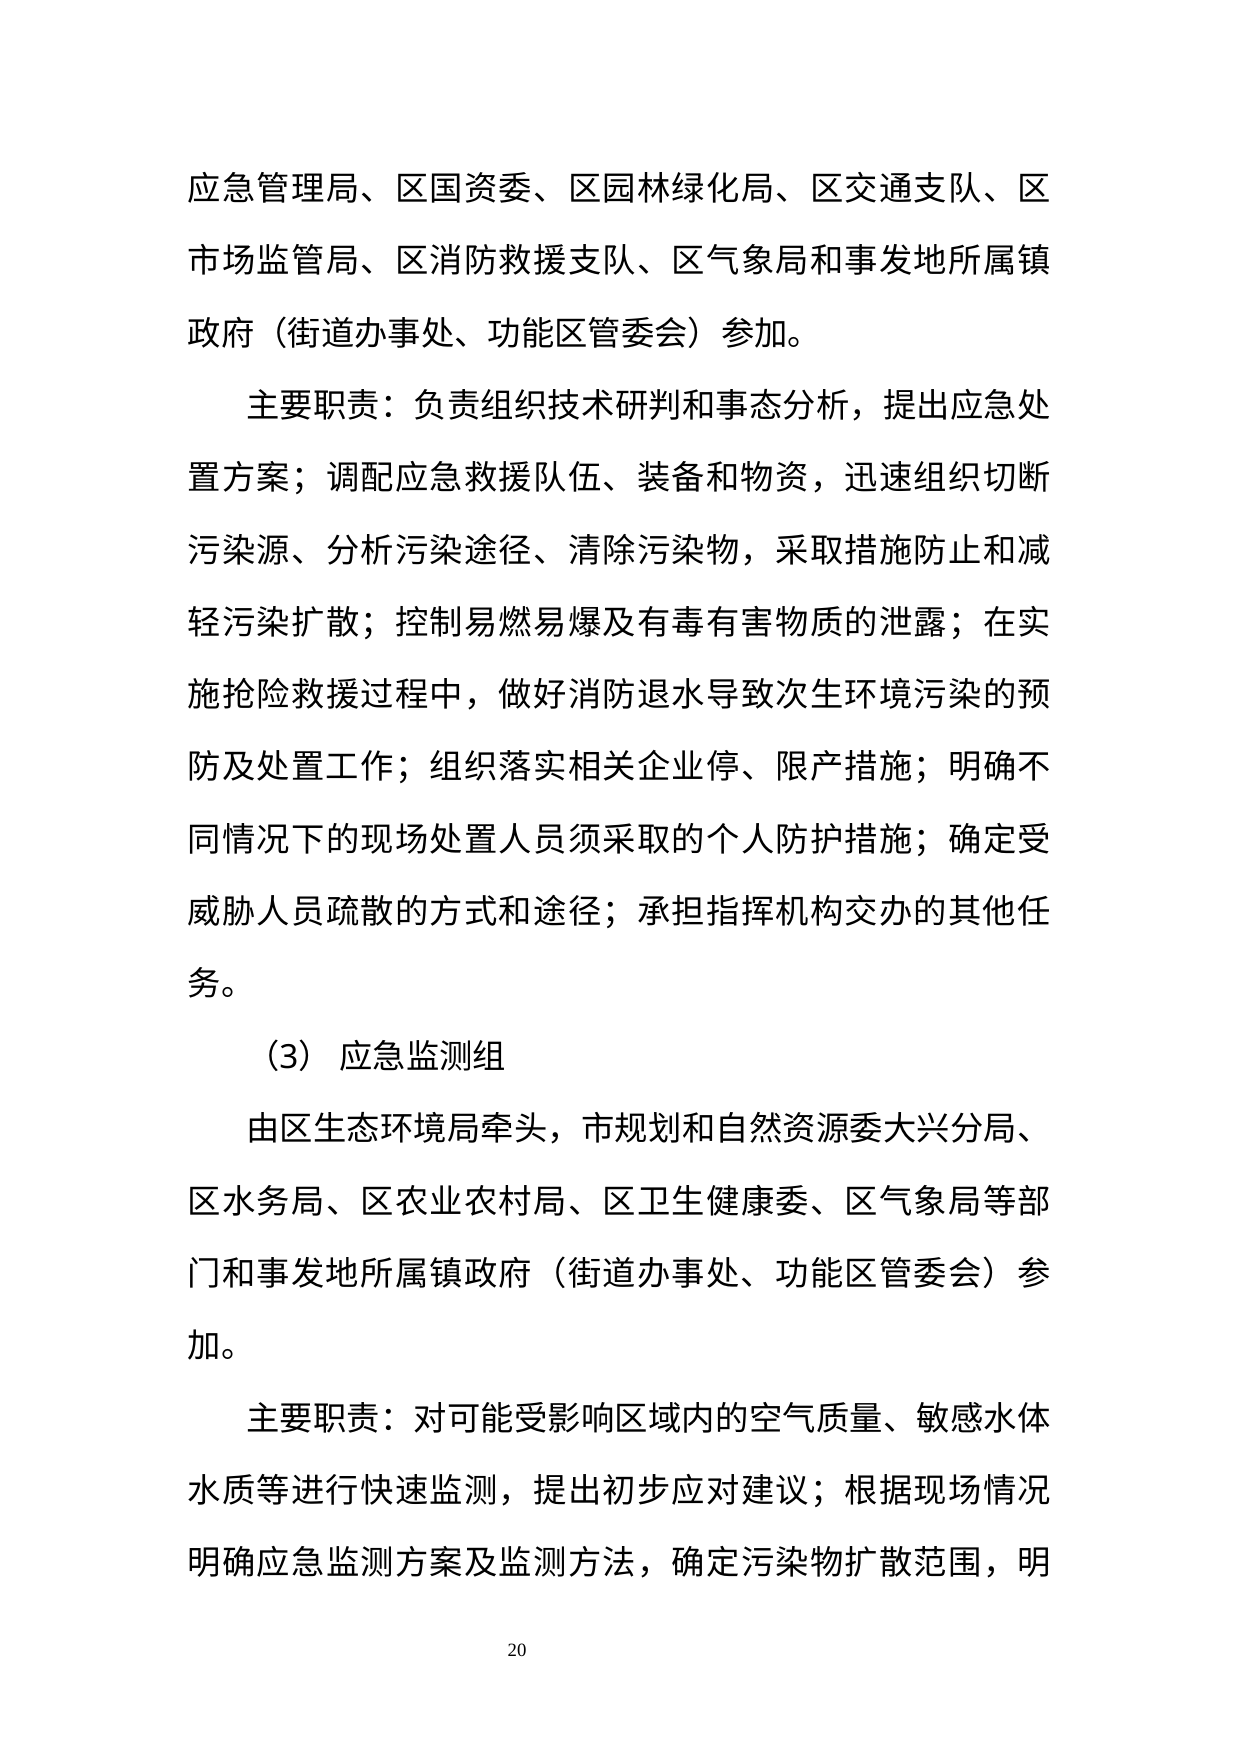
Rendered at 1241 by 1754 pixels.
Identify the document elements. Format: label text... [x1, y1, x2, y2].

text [187, 162, 1053, 355]
text 由区生态环境局牵头，市规划和自然资源委大兴分局、区水务局、区农业农村局、区卫生健康委、区气象局等部门和事发地所属镇政府（街道办事处、功能区管委会）参加。 [187, 1102, 1053, 1367]
text （3） 应急监测组 [187, 1029, 1053, 1078]
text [187, 1391, 1053, 1584]
text 主要职责：负责组织技术研判和事态分析，提出应急处置方案；调配应急救援队伍、装备和物资，迅速组织切断污染源、分析污染途径、清除污染物，采取措施防止和减轻污染扩散；控制易燃易爆及有毒有害物质的泄露；在实施抢险救援过程中，做好消防退水导致次生环境污染的预防及处置工作；组织落实相关企业停、限产措施；明确不同情况下的现场处置人员须采取的个人防护措施；确定受威胁人员疏散的方式和途径；承担指挥机构交办的其他任务。 [187, 379, 1053, 1005]
